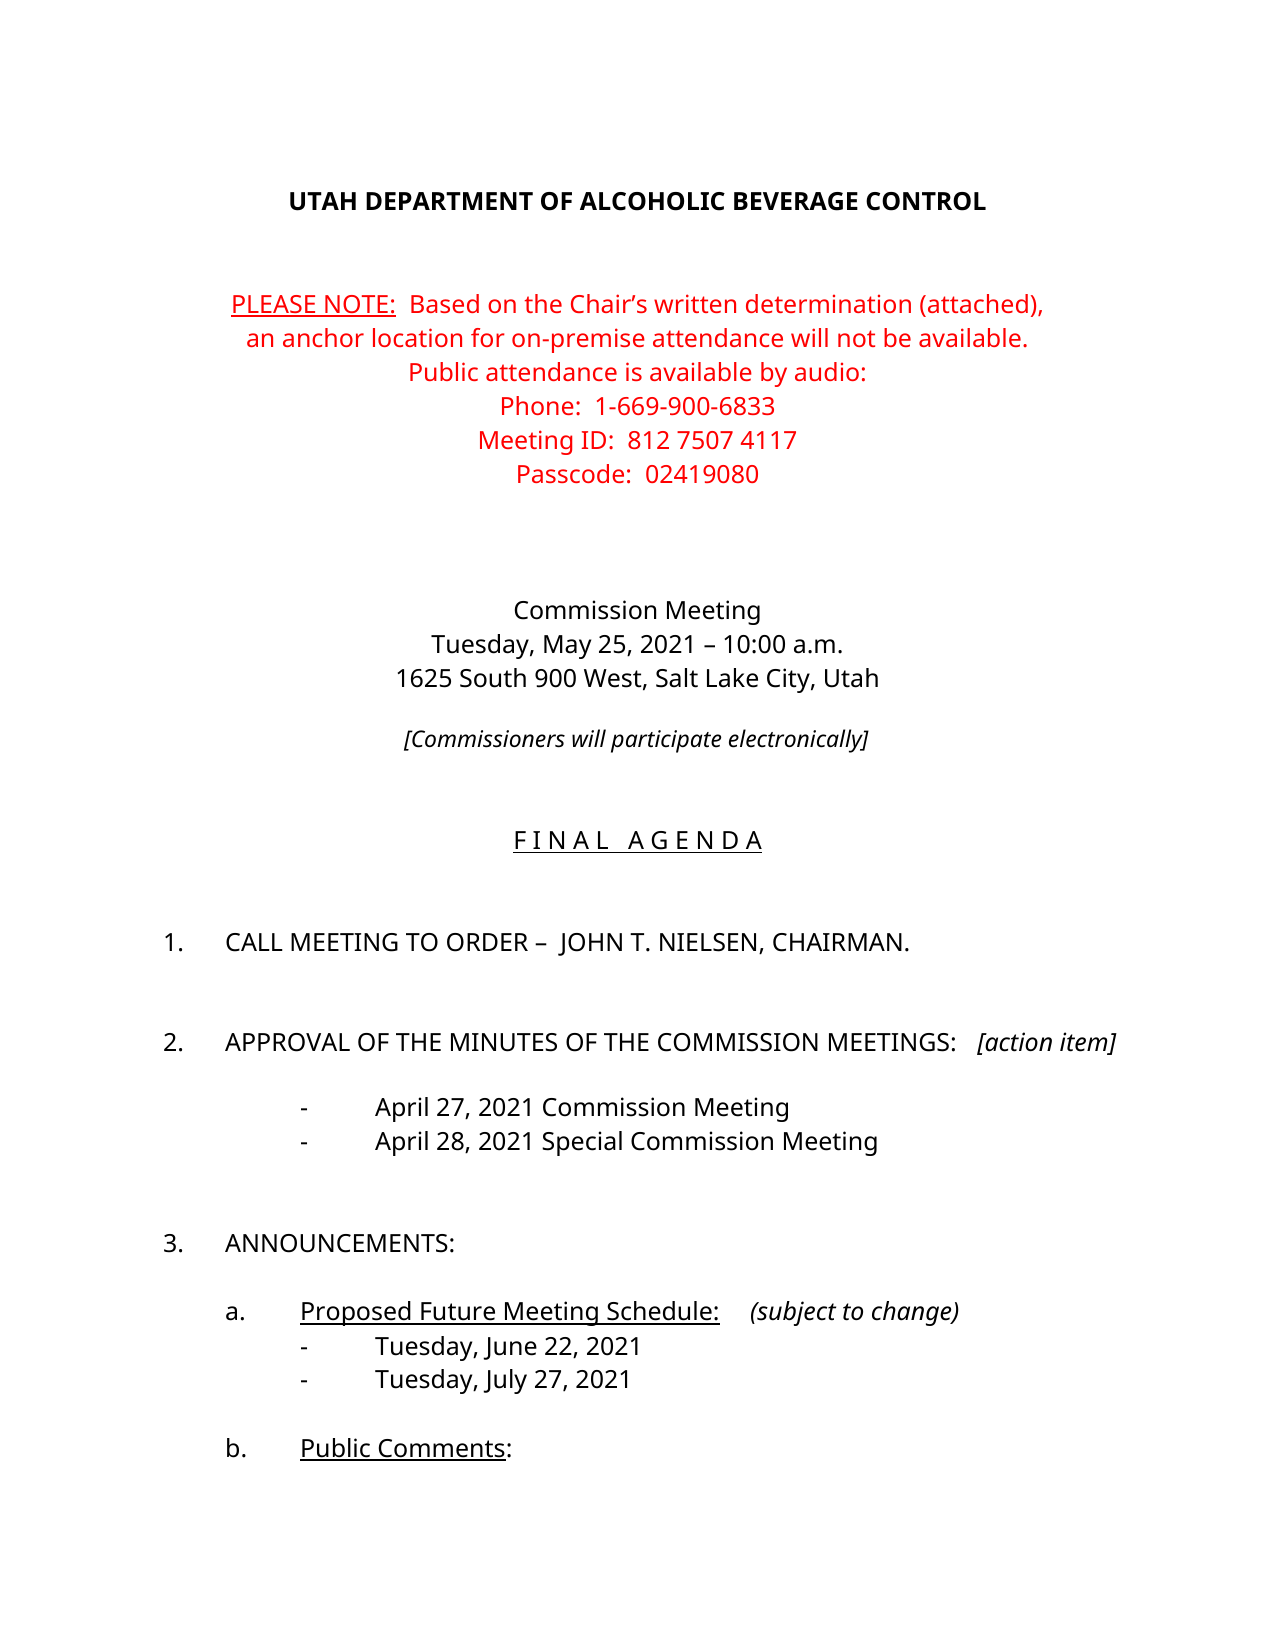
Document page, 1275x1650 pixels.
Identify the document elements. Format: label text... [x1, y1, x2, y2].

text an anchor location for on-premise attendance will not be available. [150, 320, 1125, 354]
text UTAH DEPARTMENT OF ALCOHOLIC BEVERAGE CONTROL [150, 184, 1125, 218]
text 2. APPROVAL OF THE MINUTES OF THE COMMISSION MEETINGS: [action item] [150, 1024, 1125, 1090]
text Passcode: 02419080 [150, 457, 1125, 491]
text Phone: 1-669-900-6833 [150, 388, 1125, 422]
text 1. CALL MEETING TO ORDER – JOHN T. NIELSEN, CHAIRMAN. [150, 925, 1125, 1024]
text b. Public Comments: [150, 1430, 1125, 1464]
text Commission Meeting [150, 593, 1125, 627]
text - Tuesday, July 27, 2021 [225, 1362, 1125, 1396]
text - April 27, 2021 Commission Meeting [225, 1090, 1125, 1124]
text 1625 South 900 West, Salt Lake City, Utah [150, 661, 1125, 695]
text F I N A L A G E N D A [150, 823, 1125, 857]
text Tuesday, May 25, 2021 – 10:00 a.m. [150, 627, 1125, 661]
text [Commissioners will participate electronically] [150, 723, 1125, 755]
text - April 28, 2021 Special Commission Meeting [225, 1124, 1125, 1158]
text 3. ANNOUNCEMENTS: [150, 1226, 1125, 1260]
text a. Proposed Future Meeting Schedule: (subject to change) [150, 1294, 1125, 1328]
text Public attendance is available by audio: [150, 354, 1125, 388]
text PLEASE NOTE: Based on the Chair’s written determination (attached), [150, 286, 1125, 320]
text Meeting ID: 812 7507 4117 [150, 422, 1125, 457]
text - Tuesday, June 22, 2021 [225, 1328, 1125, 1362]
